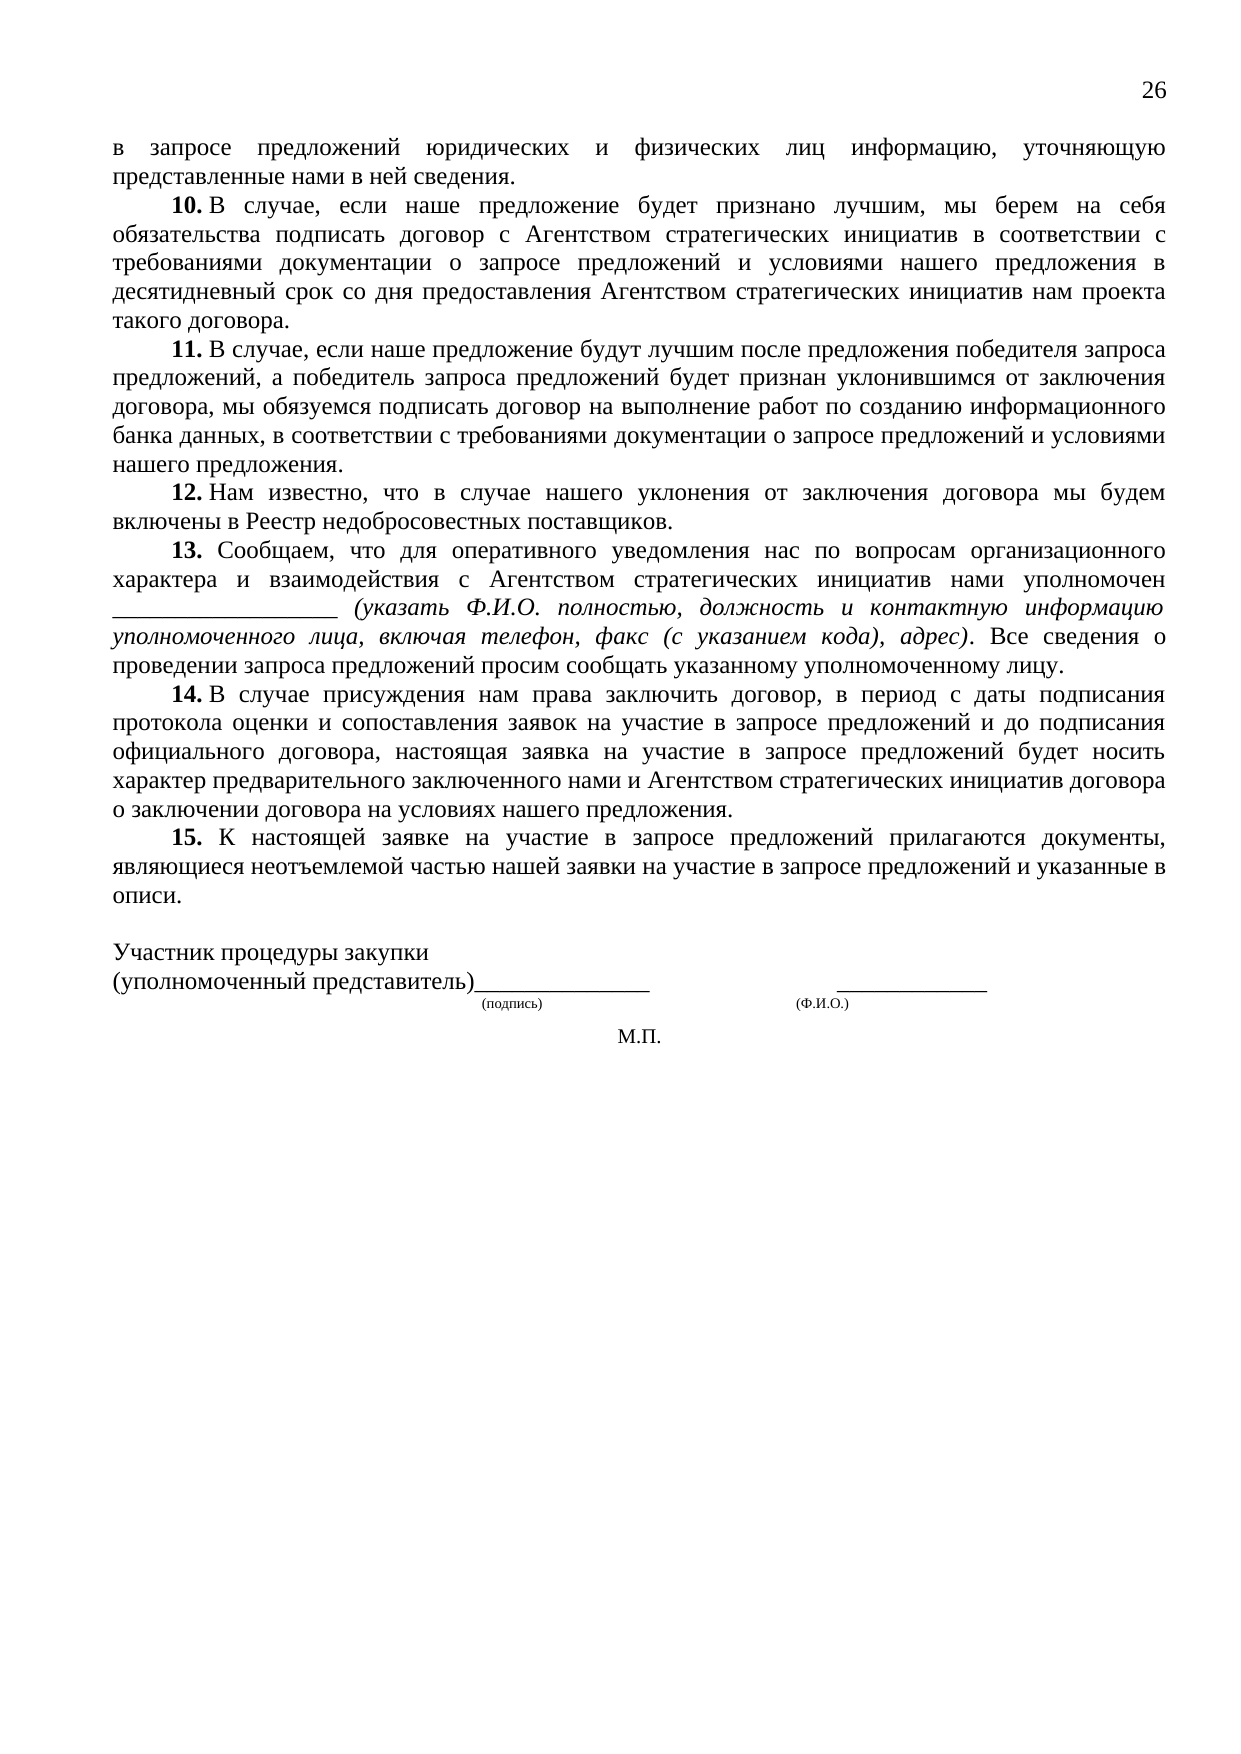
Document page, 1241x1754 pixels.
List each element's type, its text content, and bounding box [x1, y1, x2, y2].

text 15. К настоящей заявке на участие в запросе предложений прилагаются документы, являющиеся неотъемлемой частью нашей заявки на участие в запросе предложений и указанные в описи. [112, 822, 1167, 909]
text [112, 132, 1167, 190]
text М.П. [112, 1024, 1167, 1048]
text 13. Сообщаем, что для оперативного уведомления нас по вопросам организационного характера и взаимодействия с Агентством стратегических инициатив нами уполномочен __________________ (указать Ф.И.О. полностью, должность и контактную информацию уполномоченного лица, включая телефон, факс (с указанием кода), адрес). Все сведения о проведении запроса предложений просим сообщать указанному уполномоченному лицу. [112, 535, 1167, 679]
text (уполномоченный представитель)______________ ____________ [112, 966, 1167, 995]
text 12. Нам известно, что в случае нашего уклонения от заключения договора мы будем включены в Реестр недобросовестных поставщиков. [112, 477, 1167, 535]
text 14. В случае присуждения нам права заключить договор, в период с даты подписания протокола оценки и сопоставления заявок на участие в запросе предложений и до подписания официального договора, настоящая заявка на участие в запросе предложений будет носить характер предварительного заключенного нами и Агентством стратегических инициатив договора о заключении договора на условиях нашего предложения. [112, 679, 1167, 822]
text 10. В случае, если наше предложение будет признано лучшим, мы берем на себя обязательства подписать договор с Агентством стратегических инициатив в соответствии с требованиями документации о запросе предложений и условиями нашего предложения в десятидневный срок со дня предоставления Агентством стратегических инициатив нам проекта такого договора. [112, 190, 1167, 334]
text Участник процедуры закупки [112, 937, 1167, 966]
text (подпись) (Ф.И.О.) [112, 995, 1167, 1024]
text 11. В случае, если наше предложение будут лучшим после предложения победителя запроса предложений, а победитель запроса предложений будет признан уклонившимся от заключения договора, мы обязуемся подписать договор на выполнение работ по созданию информационного банка данных, в соответствии с требованиями документации о запросе предложений и условиями нашего предложения. [112, 334, 1167, 477]
